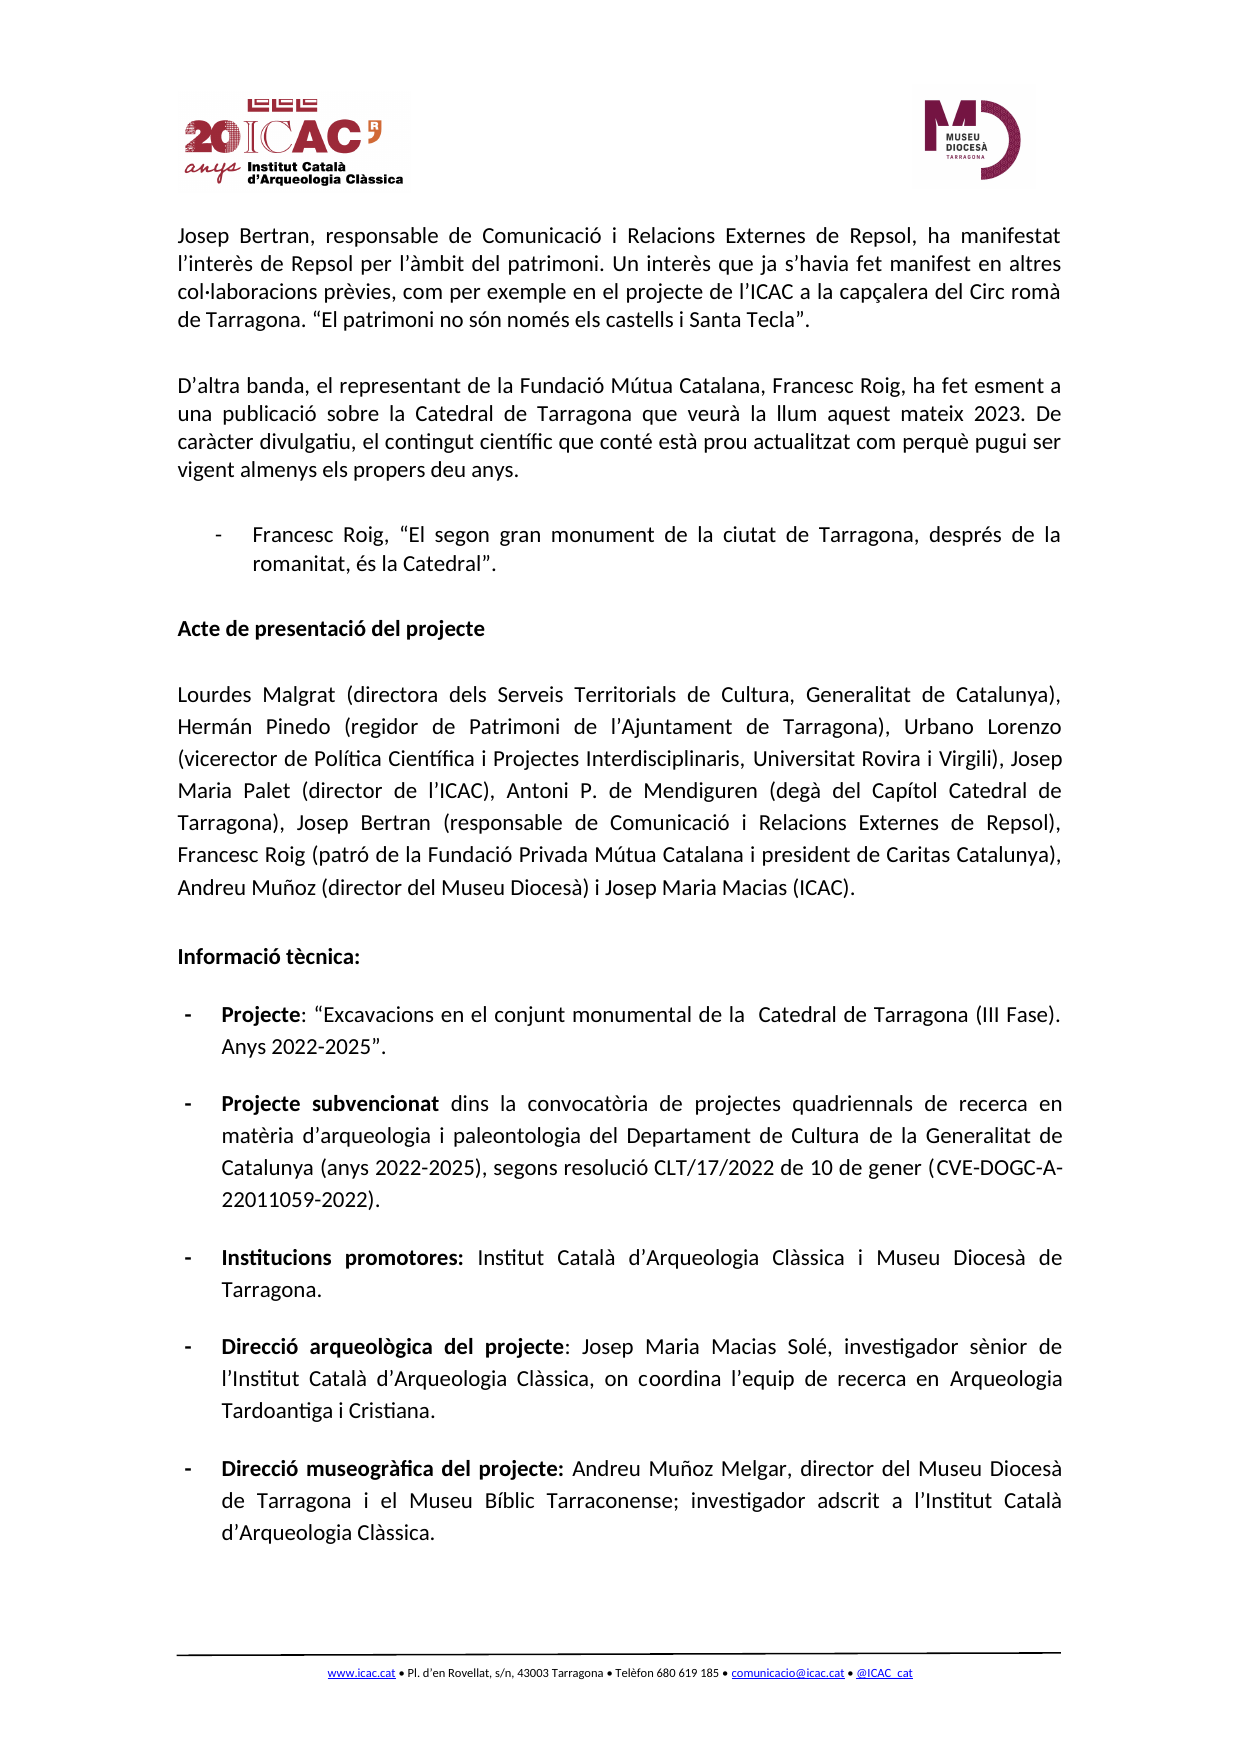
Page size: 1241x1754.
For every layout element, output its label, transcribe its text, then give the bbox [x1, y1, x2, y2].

picture [177, 91, 412, 193]
text D’altra banda, el representant de la Fundació Mútua Catalana, Francesc Roig, ha fet esment a una publicació sobre la Catedral de Tarragona que veurà la llum aquest mateix 2023. De caràcter divulgatiu, el contingut científic que conté està prou actualitzat com perquè pugui ser vigent almenys els propers deu anys. [177, 371, 1063, 483]
list Francesc Roig, “El segon gran monument de la ciutat de Tarragona, després de la romanitat, és la Catedral”. [215, 521, 1063, 577]
text Acte de presentació del projecte [177, 614, 1063, 642]
list Projecte subvencionat dins la convocatòria de projectes quadriennals de recerca en matèria d’arqueologia i paleontologia del Departament de Cultura de la Generalitat de Catalunya (anys 2022-2025), segons resolució CLT/17/2022 de 10 de gener (CVE-DOGC-A-22011059-2022). [184, 1089, 1063, 1214]
picture [912, 84, 1036, 189]
text Lourdes Malgrat (directora dels Serveis Territorials de Cultura, Generalitat de Catalunya), Hermán Pinedo (regidor de Patrimoni de l’Ajuntament de Tarragona), Urbano Lorenzo (vicerector de Política Científica i Projectes Interdisciplinaris, Universitat Rovira i Virgili), Josep Maria Palet (director de l’ICAC), Antoni P. de Mendiguren (degà del Capítol Catedral de Tarragona), Josep Bertran (responsable de Comunicació i Relacions Externes de Repsol), Francesc Roig (patró de la Fundació Privada Mútua Catalana i president de Caritas Catalunya), Andreu Muñoz (director del Museu Diocesà) i Josep Maria Macias (ICAC). [177, 680, 1063, 901]
text Josep Bertran, responsable de Comunicació i Relacions Externes de Repsol, ha manifestat l’interès de Repsol per l’àmbit del patrimoni. Un interès que ja s’havia fet manifest en altres col·laboracions prèvies, com per exemple en el projecte de l’ICAC a la capçalera del Circ romà de Tarragona. “El patrimoni no són només els castells i Santa Tecla”. [177, 221, 1063, 333]
list Projecte: “Excavacions en el conjunt monumental de la Catedral de Tarragona (III Fase). Anys 2022-2025”. [184, 1000, 1063, 1060]
list Direcció arqueològica del projecte: Josep Maria Macias Solé, investigador sènior de l’Institut Català d’Arqueologia Clàssica, on coordina l’equip de recerca en Arqueologia Tardoantiga i Cristiana. [184, 1332, 1063, 1424]
list Institucions promotores: Institut Català d’Arqueologia Clàssica i Museu Diocesà de Tarragona. [184, 1243, 1063, 1303]
list Direcció museogràfica del projecte: Andreu Muñoz Melgar, director del Museu Diocesà de Tarragona i el Museu Bíblic Tarraconense; investigador adscrit a l’Institut Català d’Arqueologia Clàssica. [184, 1454, 1063, 1546]
text Informació tècnica: [177, 942, 1063, 971]
